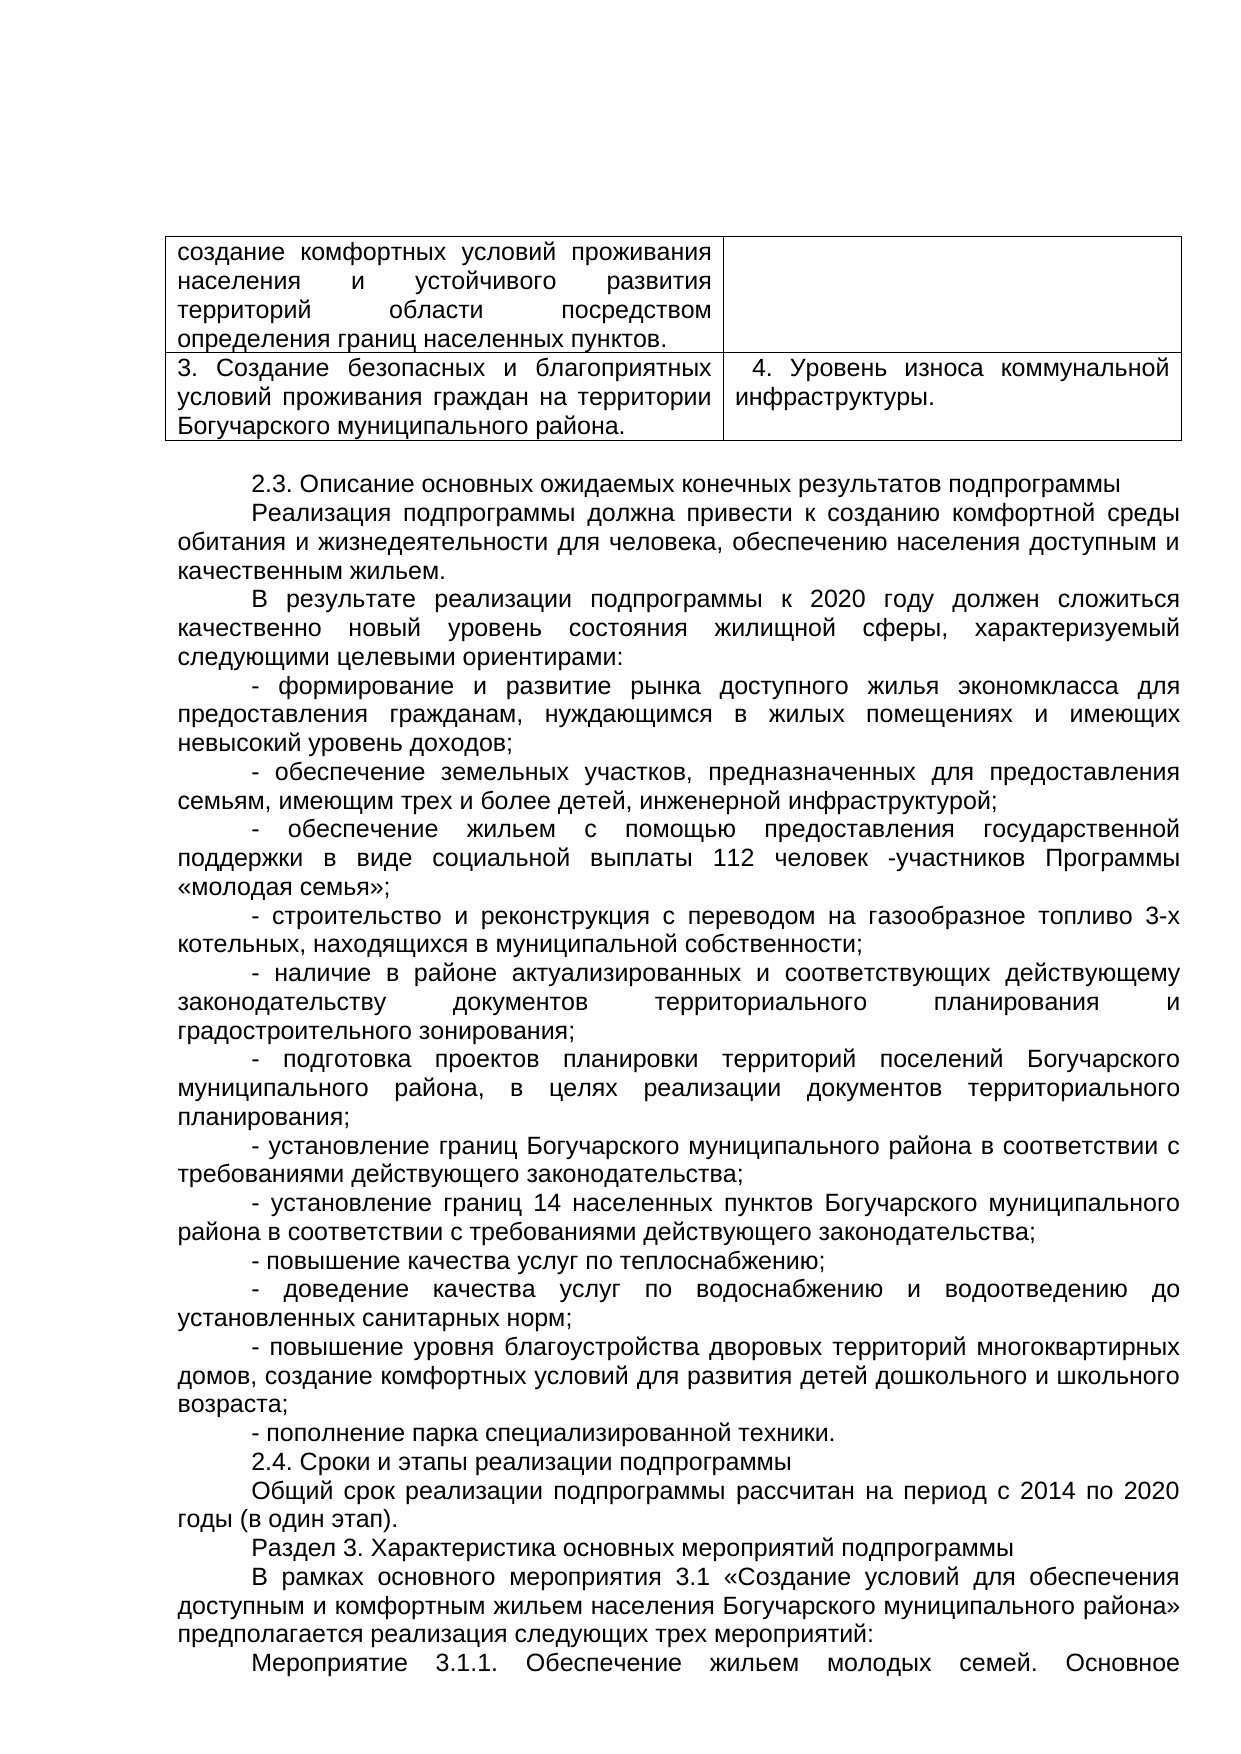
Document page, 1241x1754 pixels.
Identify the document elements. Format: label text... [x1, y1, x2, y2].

text - обеспечение жильем с помощью предоставления государственной поддержки в виде социальной выплаты 112 человек -участников Программы «молодая семья»; [177, 814, 1181, 901]
text - обеспечение земельных участков, предназначенных для предоставления семьям, имеющим трех и более детей, инженерной инфраструктурой; [177, 757, 1181, 814]
table_cell 3. Создание безопасных и благоприятных условий проживания граждан на территории Богучарского муниципального района. [166, 353, 723, 439]
table_cell 4. Уровень износа коммунальной инфраструктуры. [724, 353, 1181, 439]
text Раздел 3. Характеристика основных мероприятий подпрограммы [177, 1533, 1181, 1562]
text - формирование и развитие рынка доступного жилья экономкласса для предоставления гражданам, нуждающимся в жилых помещениях и имеющих невысокий уровень доходов; [177, 671, 1181, 757]
text 2.3. Описание основных ожидаемых конечных результатов подпрограммы [177, 469, 1181, 498]
text - повышение качества услуг по теплоснабжению; [177, 1246, 1181, 1274]
text - строительство и реконструкция с переводом на газообразное топливо 3-х котельных, находящихся в муниципальной собственности; [177, 901, 1181, 958]
text - подготовка проектов планировки территорий поселений Богучарского муниципального района, в целях реализации документов территориального планирования; [177, 1044, 1181, 1131]
text - установление границ Богучарского муниципального района в соответствии с требованиями действующего законодательства; [177, 1131, 1181, 1188]
text В результате реализации подпрограммы к 2020 году должен сложиться качественно новый уровень состояния жилищной сферы, характеризуемый следующими целевыми ориентирами: [177, 584, 1181, 671]
text В рамках основного мероприятия 3.1 «Создание условий для обеспечения доступным и комфортным жильем населения Богучарского муниципального района» предполагается реализация следующих трех мероприятий: [177, 1562, 1181, 1648]
text 2.4. Сроки и этапы реализации подпрограммы [177, 1447, 1181, 1476]
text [177, 1648, 1181, 1677]
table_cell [724, 237, 1181, 352]
text - установление границ 14 населенных пунктов Богучарского муниципального района в соответствии с требованиями действующего законодательства; [177, 1188, 1181, 1246]
text Общий срок реализации подпрограммы рассчитан на период с 2014 по 2020 годы (в один этап). [177, 1476, 1181, 1533]
text - повышение уровня благоустройства дворовых территорий многоквартирных домов, создание комфортных условий для развития детей дошкольного и школьного возраста; [177, 1332, 1181, 1418]
text - пополнение парка специализированной техники. [177, 1418, 1181, 1447]
text - наличие в районе актуализированных и соответствующих действующему законодательству документов территориального планирования и градостроительного зонирования; [177, 958, 1181, 1044]
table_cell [166, 237, 723, 352]
text Реализация подпрограммы должна привести к созданию комфортной среды обитания и жизнедеятельности для человека, обеспечению населения доступным и качественным жильем. [177, 498, 1181, 584]
text - доведение качества услуг по водоснабжению и водоотведению до установленных санитарных норм; [177, 1274, 1181, 1332]
